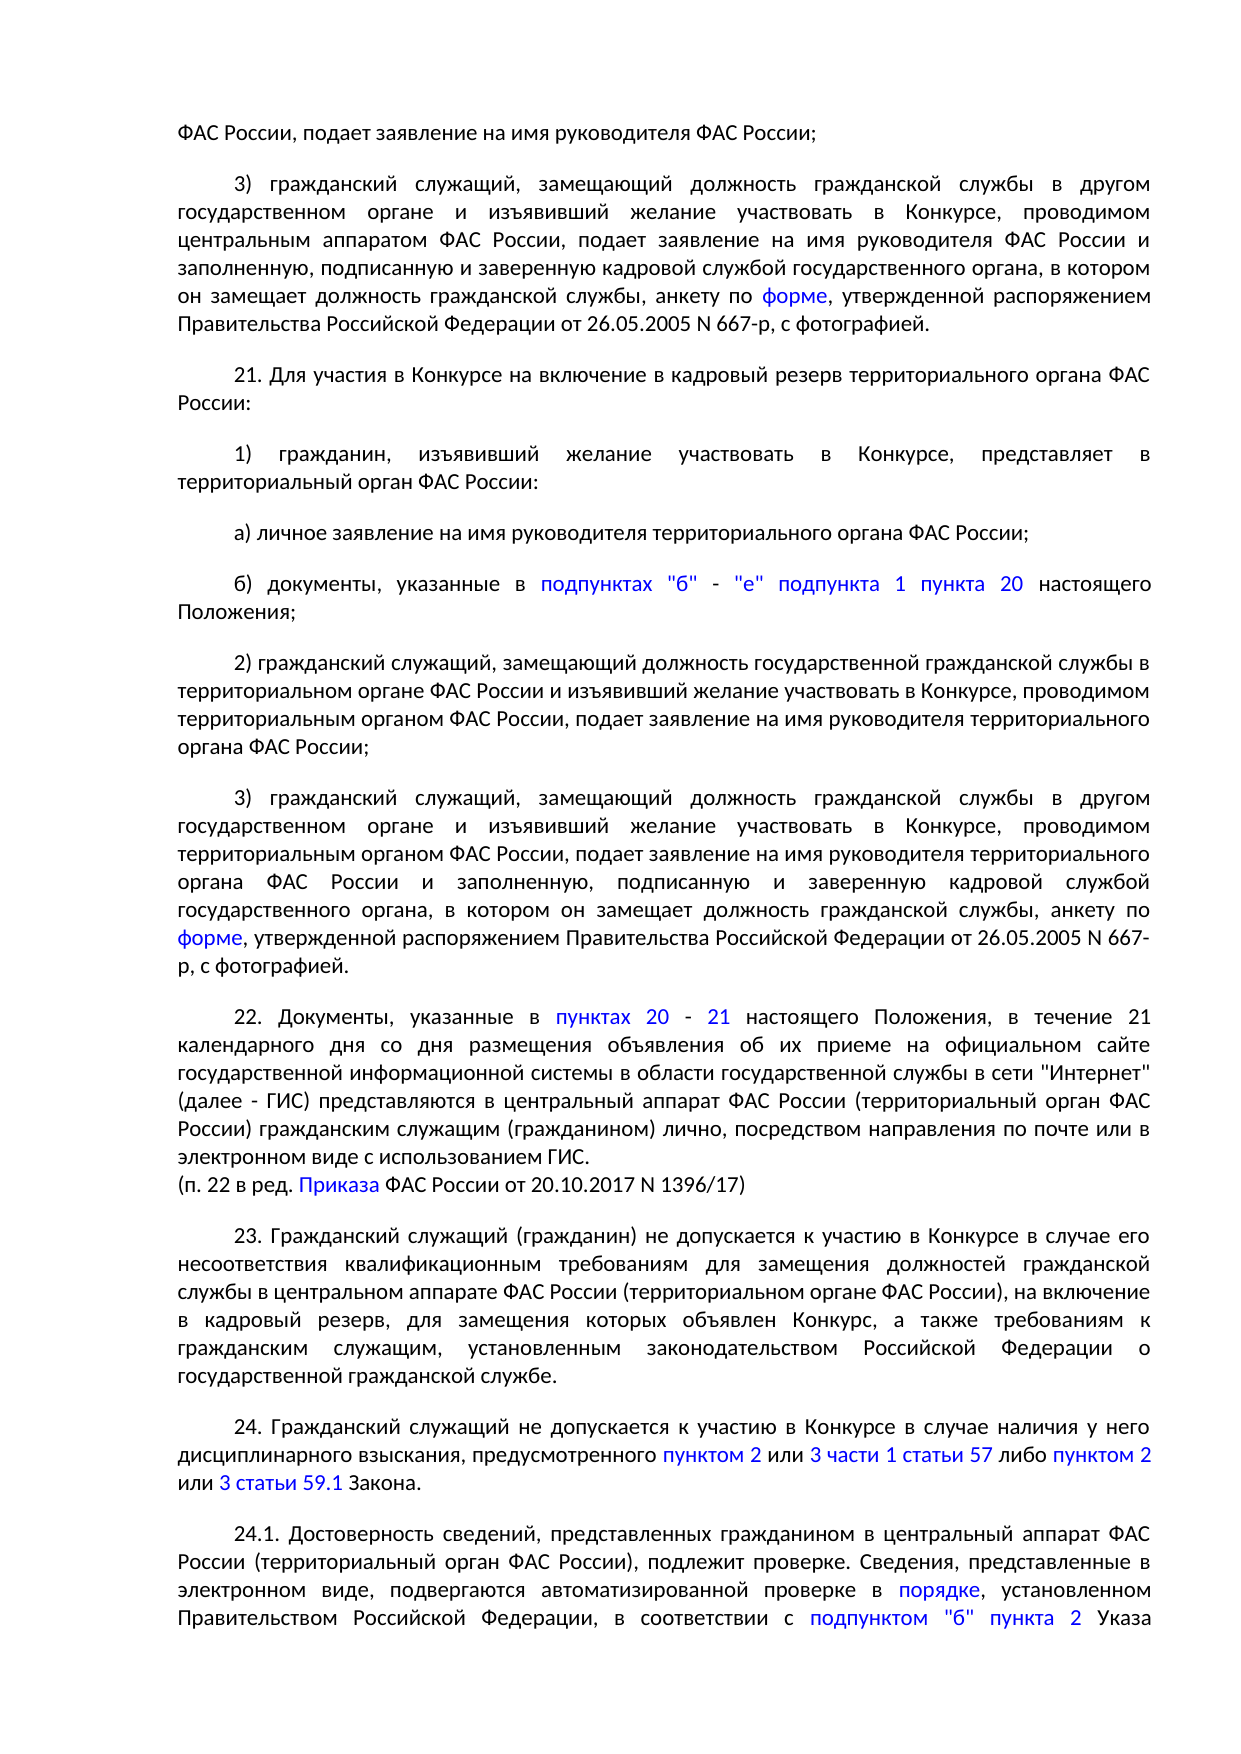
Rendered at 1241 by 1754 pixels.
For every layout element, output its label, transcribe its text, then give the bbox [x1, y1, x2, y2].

text 3) гражданский служащий, замещающий должность гражданской службы в другом государственном органе и изъявивший желание участвовать в Конкурсе, проводимом территориальным органом ФАС России, подает заявление на имя руководителя территориального органа ФАС России и заполненную, подписанную и заверенную кадровой службой государственного органа, в котором он замещает должность гражданской службы, анкету по форме, утвержденной распоряжением Правительства Российской Федерации от 26.05.2005 N 667-р, с фотографией. [177, 783, 1152, 979]
text (п. 22 в ред. Приказа ФАС России от 20.10.2017 N 1396/17) [177, 1170, 1152, 1198]
text 1) гражданин, изъявивший желание участвовать в Конкурсе, представляет в территориальный орган ФАС России: [177, 439, 1152, 495]
text 2) гражданский служащий, замещающий должность государственной гражданской службы в территориальном органе ФАС России и изъявивший желание участвовать в Конкурсе, проводимом территориальным органом ФАС России, подает заявление на имя руководителя территориального органа ФАС России; [177, 648, 1152, 760]
text 3) гражданский служащий, замещающий должность гражданской службы в другом государственном органе и изъявивший желание участвовать в Конкурсе, проводимом центральным аппаратом ФАС России, подает заявление на имя руководителя ФАС России и заполненную, подписанную и заверенную кадровой службой государственного органа, в котором он замещает должность гражданской службы, анкету по форме, утвержденной распоряжением Правительства Российской Федерации от 26.05.2005 N 667-р, с фотографией. [177, 169, 1152, 337]
text а) личное заявление на имя руководителя территориального органа ФАС России; [177, 518, 1152, 546]
text б) документы, указанные в подпунктах "б" - "е" подпункта 1 пункта 20 настоящего Положения; [177, 569, 1152, 625]
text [177, 118, 1152, 146]
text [177, 1519, 1152, 1631]
text 23. Гражданский служащий (гражданин) не допускается к участию в Конкурсе в случае его несоответствия квалификационным требованиям для замещения должностей гражданской службы в центральном аппарате ФАС России (территориальном органе ФАС России), на включение в кадровый резерв, для замещения которых объявлен Конкурс, а также требованиям к гражданским служащим, установленным законодательством Российской Федерации о государственной гражданской службе. [177, 1221, 1152, 1389]
text 22. Документы, указанные в пунктах 20 - 21 настоящего Положения, в течение 21 календарного дня со дня размещения объявления об их приеме на официальном сайте государственной информационной системы в области государственной службы в сети "Интернет" (далее - ГИС) представляются в центральный аппарат ФАС России (территориальный орган ФАС России) гражданским служащим (гражданином) лично, посредством направления по почте или в электронном виде с использованием ГИС. [177, 1002, 1152, 1170]
text 24. Гражданский служащий не допускается к участию в Конкурсе в случае наличия у него дисциплинарного взыскания, предусмотренного пунктом 2 или 3 части 1 статьи 57 либо пунктом 2 или 3 статьи 59.1 Закона. [177, 1412, 1152, 1496]
text 21. Для участия в Конкурсе на включение в кадровый резерв территориального органа ФАС России: [177, 360, 1152, 416]
